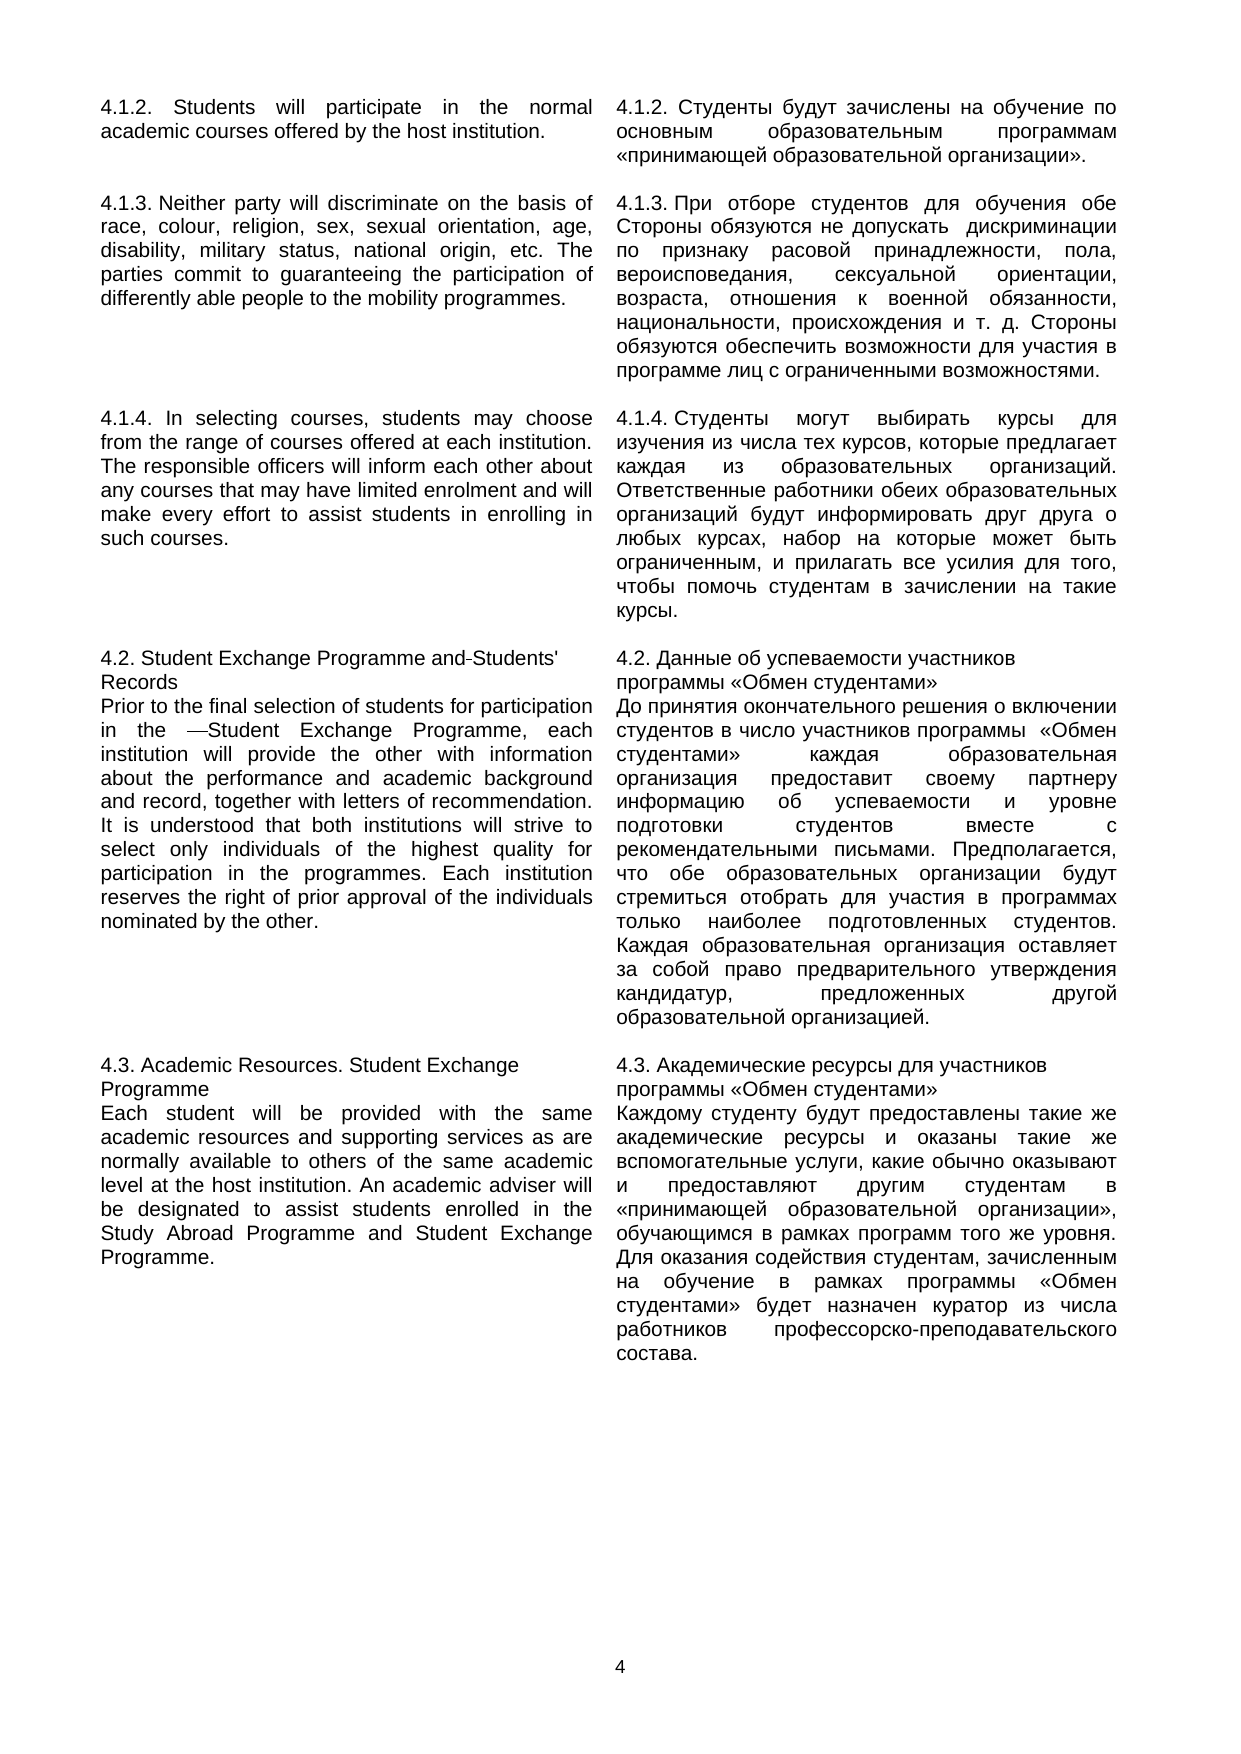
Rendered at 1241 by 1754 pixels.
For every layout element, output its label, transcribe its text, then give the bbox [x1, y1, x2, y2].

table_cell 4.1.3. Neither party will discriminate on the basis of race, colour, religion, sex, sexual orientation, age, disability, military status, national origin, etc. The parties commit to guaranteeing the participation of differently able people to the mobility programmes. [89, 190, 605, 406]
table_cell 4.2. Student Exchange Programme and Students' Records Prior to the final selection of students for participation in the Student Exchange Programme, each institution will provide the other with information about the performance and academic background and record, together with letters of recommendation. It is understood that both institutions will strive to select only individuals of the highest quality for participation in the programmes. Each institution reserves the right of prior approval of the individuals nominated by the other. [89, 646, 605, 1053]
table_cell 4.2. Данные об успеваемости участников программы «Обмен студентами» До принятия окончательного решения о включении студентов в число участников программы «Обмен студентами» каждая образовательная организация предоставит своему партнеру информацию об успеваемости и уровне подготовки студентов вместе с рекомендательными письмами. Предполагается, что обе образовательных организации будут стремиться отобрать для участия в программах только наиболее подготовленных студентов. Каждая образовательная организация оставляет за собой право предварительного утверждения кандидатур, предложенных другой образовательной организацией. [605, 646, 1128, 1053]
table_cell 4.3. Академические ресурсы для участников программы «Обмен студентами» Каждому студенту будут предоставлены такие же академические ресурсы и оказаны такие же вспомогательные услуги, какие обычно оказывают и предоставляют другим студентам в «принимающей образовательной организации», обучающимся в рамках программ того же уровня. Для оказания содействия студентам, зачисленным на обучение в рамках программы «Обмен студентами» будет назначен куратор из числа работников профессорско-преподавательского состава. [605, 1053, 1128, 1364]
table_cell 4.1.4. In selecting courses, students may choose from the range of courses offered at each institution. The responsible officers will inform each other about any courses that may have limited enrolment and will make every effort to assist students in enrolling in such courses. [89, 406, 605, 646]
table_cell 4.1.2. Students will participate in the normal academic courses offered by the host institution. [89, 95, 605, 190]
table_cell 4.1.3. При отборе студентов для обучения обе Стороны обязуются не допускать дискриминации по признаку расовой принадлежности, пола, вероисповедания, сексуальной ориентации, возраста, отношения к военной обязанности, национальности, происхождения и т. д. Стороны обязуются обеспечить возможности для участия в программе лиц с ограниченными возможностями. [605, 190, 1128, 406]
table_cell 4.3. Academic Resources. Student Exchange Programme Each student will be provided with the same academic resources and supporting services as are normally available to others of the same academic level at the host institution. An academic adviser will be designated to assist students enrolled in the Study Abroad Programme and Student Exchange Programme. [89, 1053, 605, 1364]
table_cell 4.1.4. Студенты могут выбирать курсы для изучения из числа тех курсов, которые предлагает каждая из образовательных организаций. Ответственные работники обеих образовательных организаций будут информировать друг друга о любых курсах, набор на которые может быть ограниченным, и прилагать все усилия для того, чтобы помочь студентам в зачислении на такие курсы. [605, 406, 1128, 646]
table_cell 4.1.2. Студенты будут зачислены на обучение по основным образовательным программам «принимающей образовательной организации». [605, 95, 1128, 190]
